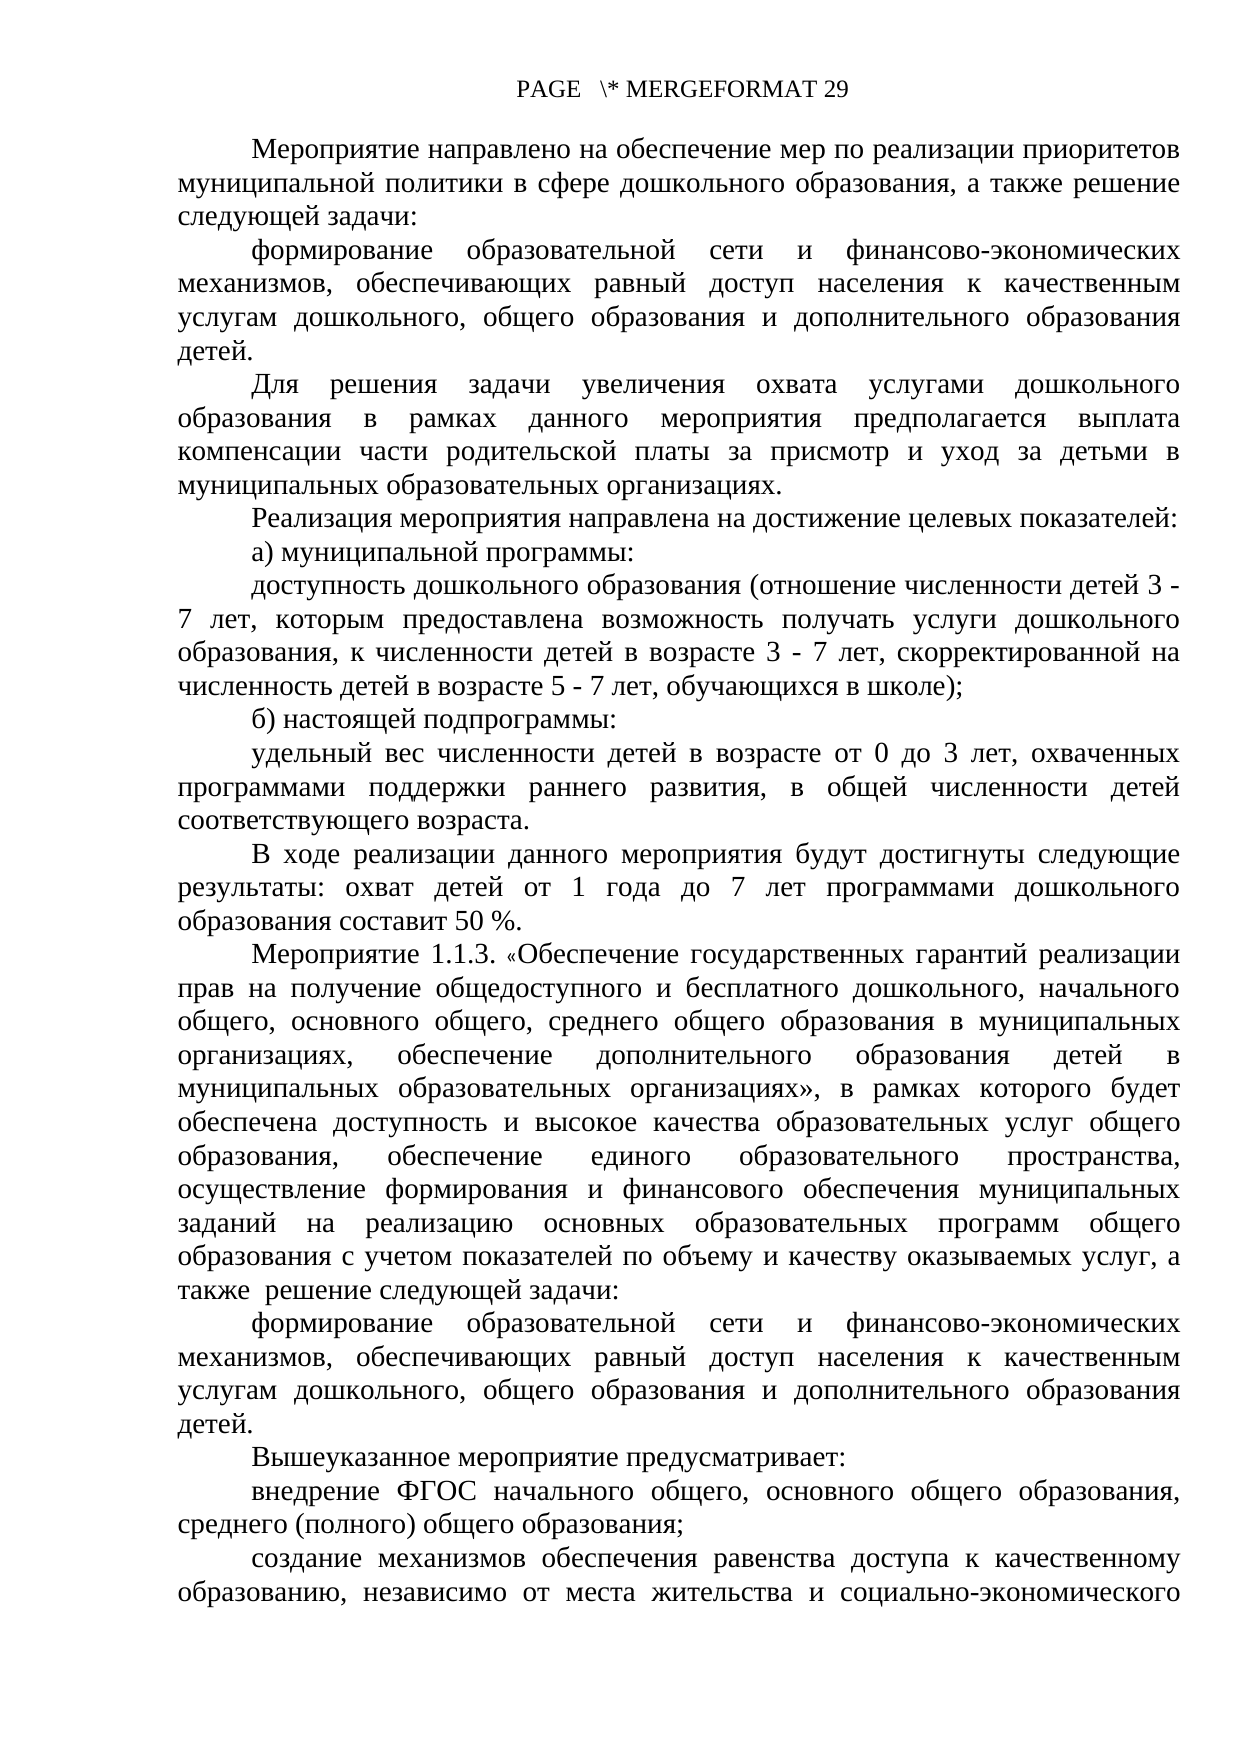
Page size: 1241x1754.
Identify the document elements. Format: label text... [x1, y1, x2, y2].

text доступность дошкольного образования (отношение численности детей 3 - 7 лет, которым предоставлена возможность получать услуги дошкольного образования, к численности детей в возрасте 3 - 7 лет, скорректированной на численность детей в возрасте 5 - 7 лет, обучающихся в школе); [177, 567, 1181, 702]
text б) настоящей подпрограммы: [177, 702, 1181, 735]
text Мероприятие 1.1.3. «Обеспечение государственных гарантий реализации прав на получение общедоступного и бесплатного дошкольного, начального общего, основного общего, среднего общего образования в муниципальных организациях, обеспечение дополнительного образования детей в муниципальных образовательных организациях», в рамках которого будет обеспечена доступность и высокое качества образовательных услуг общего образования, обеспечение единого образовательного пространства, осуществление формирования и финансового обеспечения муниципальных заданий на реализацию основных образовательных программ общего образования с учетом показателей по объему и качеству оказываемых услуг, а также решение следующей задачи: [177, 936, 1181, 1305]
text а) муниципальной программы: [177, 534, 1181, 567]
text удельный вес численности детей в возрасте от 0 до 3 лет, охваченных программами поддержки раннего развития, в общей численности детей соответствующего возраста. [177, 735, 1181, 836]
text Реализация мероприятия направлена на достижение целевых показателей: [177, 500, 1181, 534]
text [177, 1540, 1181, 1607]
text Для решения задачи увеличения охвата услугами дошкольного образования в рамках данного мероприятия предполагается выплата компенсации части родительской платы за присмотр и уход за детьми в муниципальных образовательных организациях. [177, 366, 1181, 500]
text формирование образовательной сети и финансово-экономических механизмов, обеспечивающих равный доступ населения к качественным услугам дошкольного, общего образования и дополнительного образования детей. [177, 232, 1181, 366]
text формирование образовательной сети и финансово-экономических механизмов, обеспечивающих равный доступ населения к качественным услугам дошкольного, общего образования и дополнительного образования детей. [177, 1305, 1181, 1439]
text внедрение ФГОС начального общего, основного общего образования, среднего (полного) общего образования; [177, 1473, 1181, 1540]
text В ходе реализации данного мероприятия будут достигнуты следующие результаты: охват детей от 1 года до 7 лет программами дошкольного образования составит 50 %. [177, 836, 1181, 936]
text Мероприятие направлено на обеспечение мер по реализации приоритетов муниципальной политики в сфере дошкольного образования, а также решение следующей задачи: [177, 131, 1181, 232]
text Вышеуказанное мероприятие предусматривает: [177, 1439, 1181, 1473]
